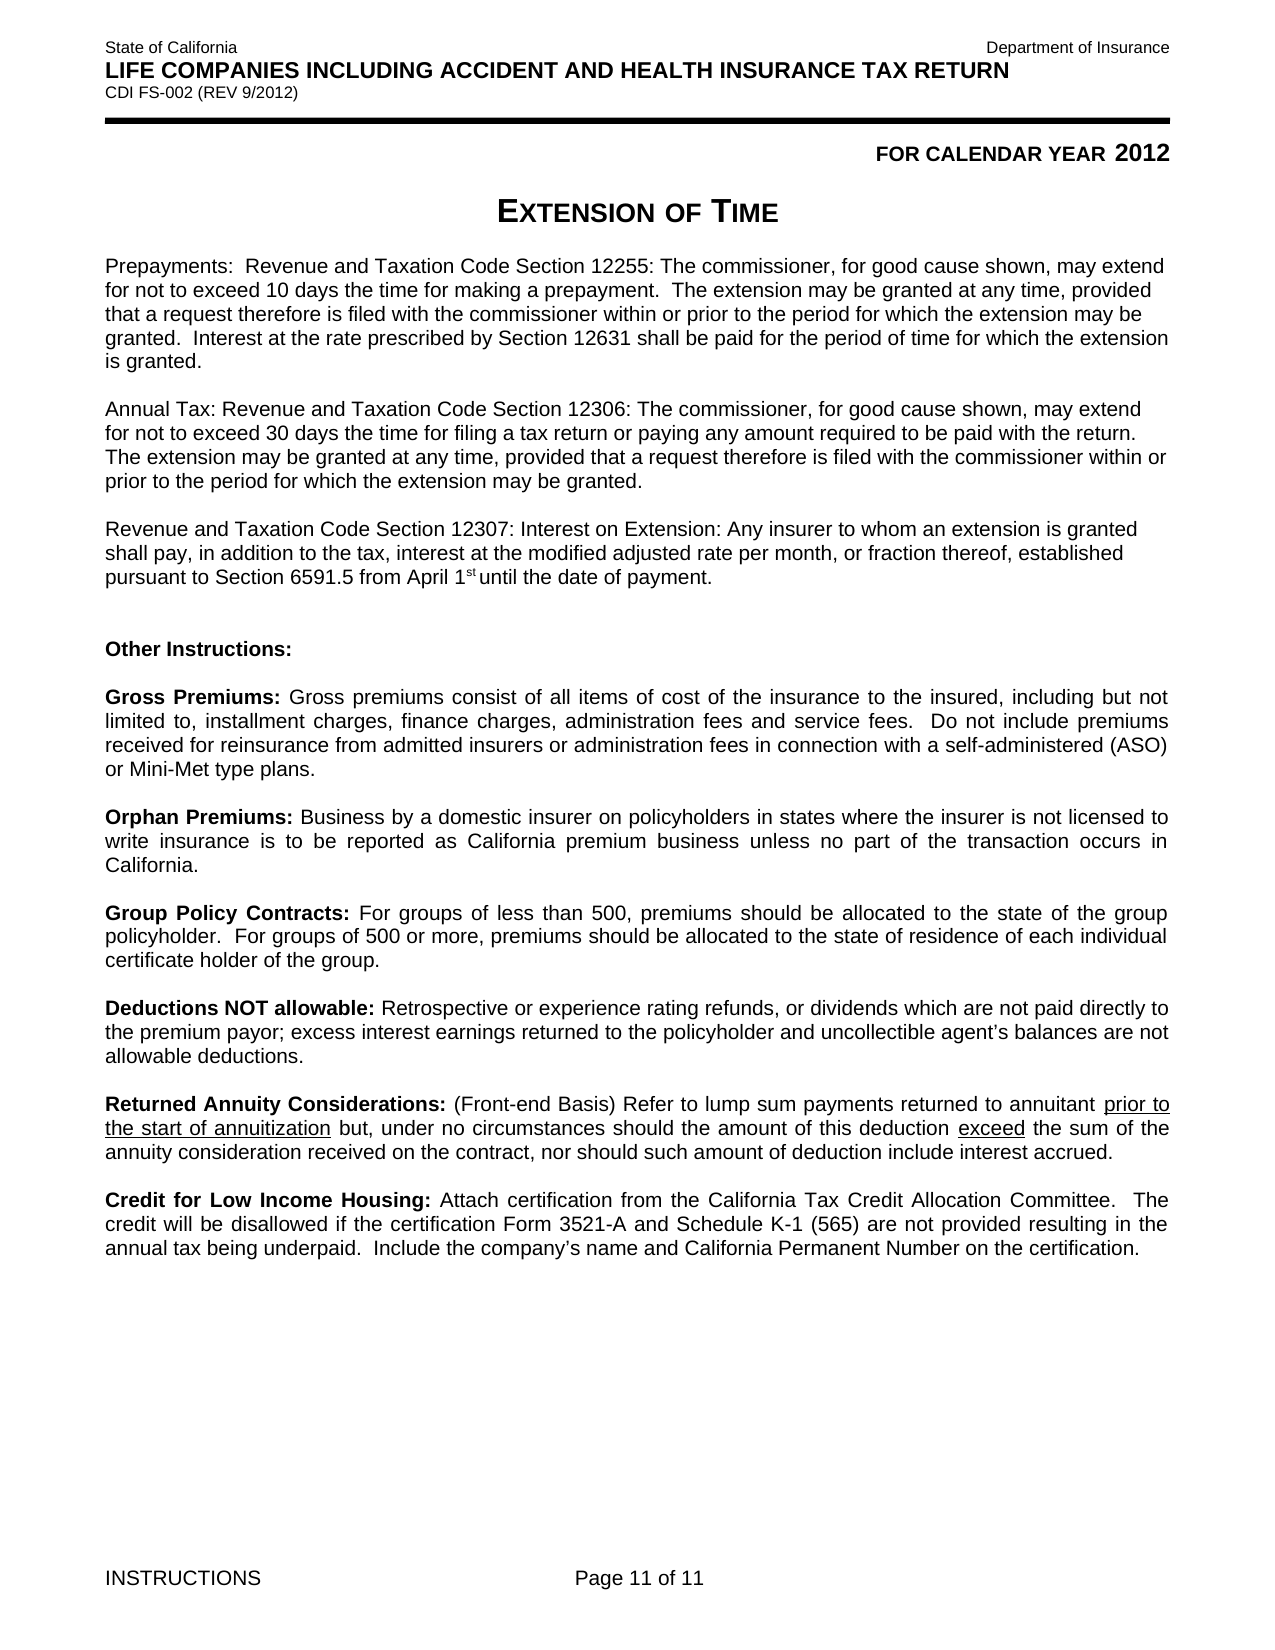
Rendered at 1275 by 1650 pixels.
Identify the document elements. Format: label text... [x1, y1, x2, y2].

text Orphan Premiums: Business by a domestic insurer on policyholders in states where the insurer is not licensed to write insurance is to be reported as premium business unless no part of the transaction occurs in . [105, 804, 1170, 876]
text Revenue and Taxation Code Section 12307: Interest on Extension: Any insurer to whom an extension is granted shall pay, in addition to the tax, interest at the modified adjusted rate per month, or fraction thereof, established pursuant to Section 6591.5 from April 1st until the date of payment. [105, 517, 1170, 589]
text Group Policy Contracts: For groups of less than 500, premiums should be allocated to the state of the group policyholder. For groups of 500 or more, premiums should be allocated to the state of residence of each individual certificate holder of the group. [105, 900, 1170, 972]
text Gross Premiums: Gross premiums consist of all items of cost of the insurance to the insured, including but not limited to, installment charges, finance charges, administration fees and service fees. Do not include premiums received for reinsurance from admitted insurers or administration fees in connection with a self-administered (ASO) or Mini-Met type plans. [105, 685, 1170, 781]
text Prepayments: Revenue and Taxation Code Section 12255: The commissioner, for good cause shown, may extend for not to exceed 10 days the time for making a prepayment. The extension may be granted at any time, provided that a request therefore is filed with the commissioner within or prior to the period for which the extension may be granted. Interest at the rate prescribed by Section 12631 shall be paid for the period of time for which the extension is granted. [105, 253, 1170, 373]
text Other Instructions: [105, 637, 1170, 661]
text Annual Tax: Revenue and Taxation Code Section 12306: The commissioner, for good cause shown, may extend for not to exceed 30 days the time for filing a tax return or paying any amount required to be paid with the return. The extension may be granted at any time, provided that a request therefore is filed with the commissioner within or prior to the period for which the extension may be granted. [105, 397, 1170, 493]
text Returned Annuity Considerations: (Front-end Basis) Refer to lump sum payments returned to annuitant prior to the start of annuitization but, under no circumstances should the amount of this deduction exceed the sum of the annuity consideration received on the contract, nor should such amount of deduction include interest accrued. [105, 1092, 1170, 1164]
text Credit for Low Income Housing: Attach certification from the California Tax Credit Allocation Committee. The credit will be disallowed if the certification Form 3521-A and Schedule K-1 (565) are not provided resulting in the annual tax being underpaid. Include the company’s name and California Permanent Number on the certification. [105, 1188, 1170, 1260]
text Deductions NOT allowable: Retrospective or experience rating refunds, or dividends which are not paid directly to the premium payor; excess interest earnings returned to the policyholder and uncollectible agent’s balances are not allowable deductions. [105, 996, 1170, 1068]
subtitle Extension of Time [105, 191, 1170, 229]
